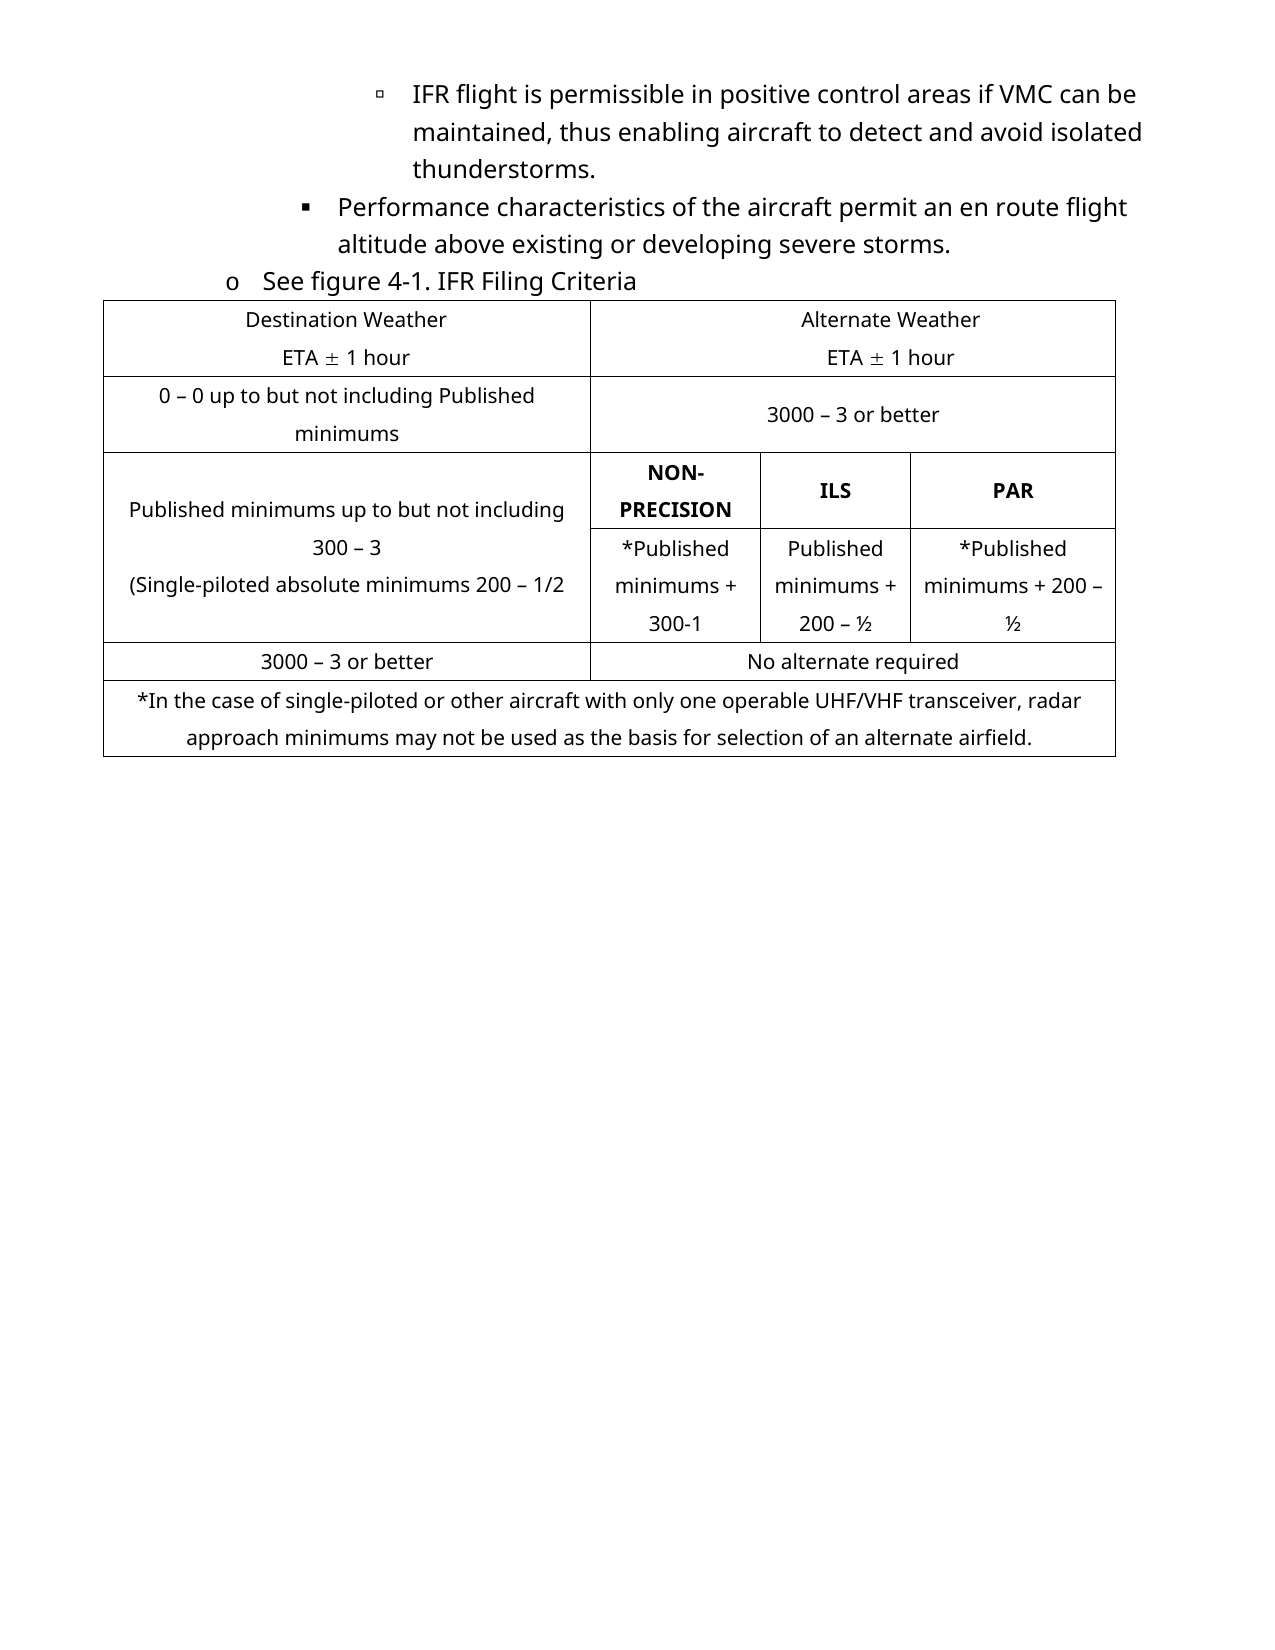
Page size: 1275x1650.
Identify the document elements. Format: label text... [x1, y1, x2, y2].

table_cell Published minimums + 200 – ½ [761, 529, 910, 642]
table_cell Published minimums up to but not including 300 – 3 (Single-piloted absolute minimums 200 – 1/2 [104, 453, 590, 642]
table_header Alternate Weather ETA 1 hour [591, 301, 1115, 376]
list IFR flight is permissible in positive control areas if VMC can be maintained, thus enabling aircraft to detect and avoid isolated thunderstorms. [375, 75, 1200, 187]
table_cell 3000 – 3 or better [104, 643, 590, 680]
table_cell *Published minimums + 200 – ½ [911, 529, 1115, 642]
table_cell *In the case of single-piloted or other aircraft with only one operable UHF/VHF transceiver, radar approach minimums may not be used as the basis for selection of an alternate airfield. [104, 681, 1115, 756]
table_cell NON-PRECISION [591, 453, 760, 528]
table_cell 0 – 0 up to but not including Published minimums [104, 377, 590, 452]
table_cell *Published minimums + 300-1 [591, 529, 760, 642]
table_header Destination Weather ETA 1 hour [104, 301, 590, 376]
table_cell PAR [911, 453, 1115, 528]
list Performance characteristics of the aircraft permit an en route flight altitude above existing or developing severe storms. [300, 187, 1200, 262]
table_cell 3000 – 3 or better [591, 377, 1115, 452]
table_cell ILS [761, 453, 910, 528]
table_cell No alternate required [591, 643, 1115, 680]
list See figure 4-1. IFR Filing Criteria [225, 262, 1200, 300]
